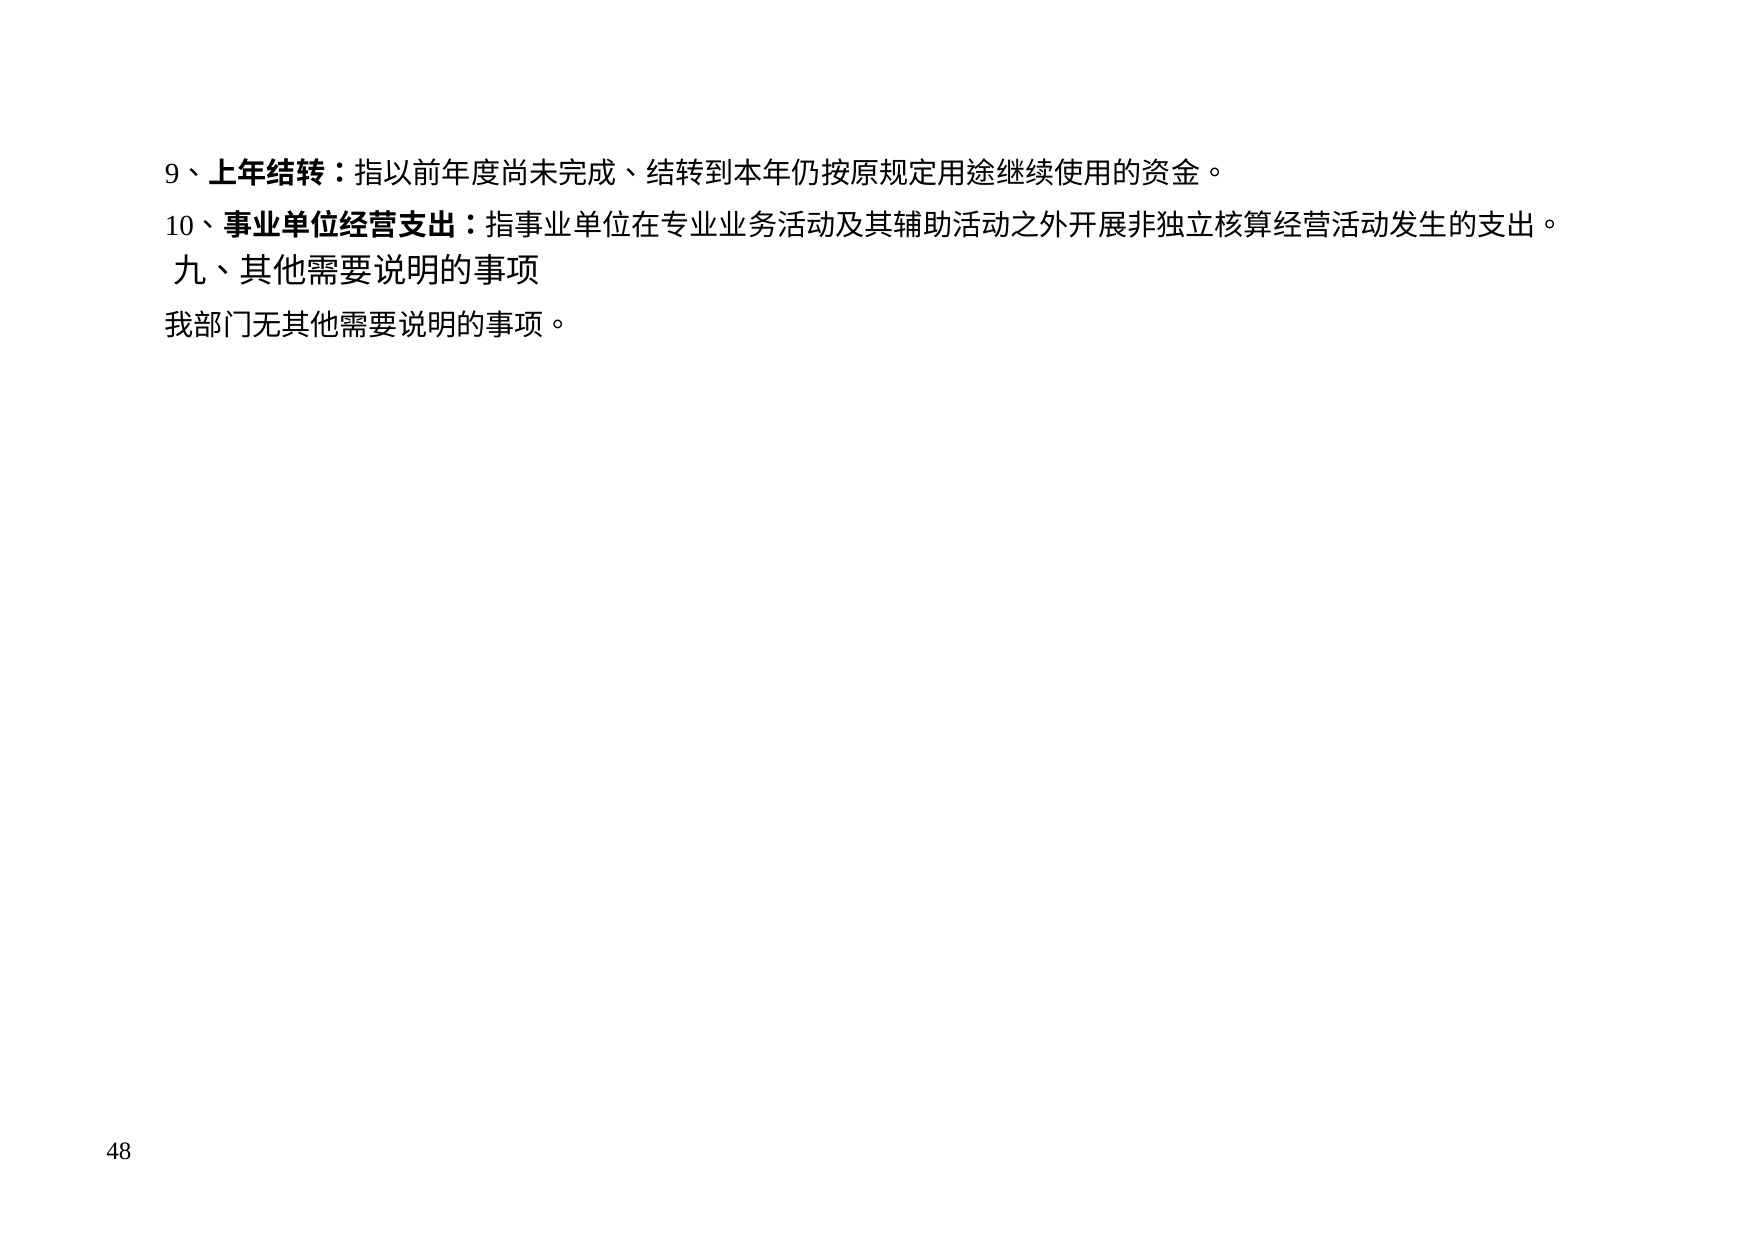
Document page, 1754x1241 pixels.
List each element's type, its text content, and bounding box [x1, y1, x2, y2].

text 我部门无其他需要说明的事项。 [106, 293, 1648, 346]
text 9、上年结转：指以前年度尚未完成、结转到本年仍按原规定用途继续使用的资金。 [106, 142, 1648, 194]
text 九、其他需要说明的事项 [106, 247, 1648, 292]
text 10、事业单位经营支出：指事业单位在专业业务活动及其辅助活动之外开展非独立核算经营活动发生的支出。 [106, 194, 1648, 246]
